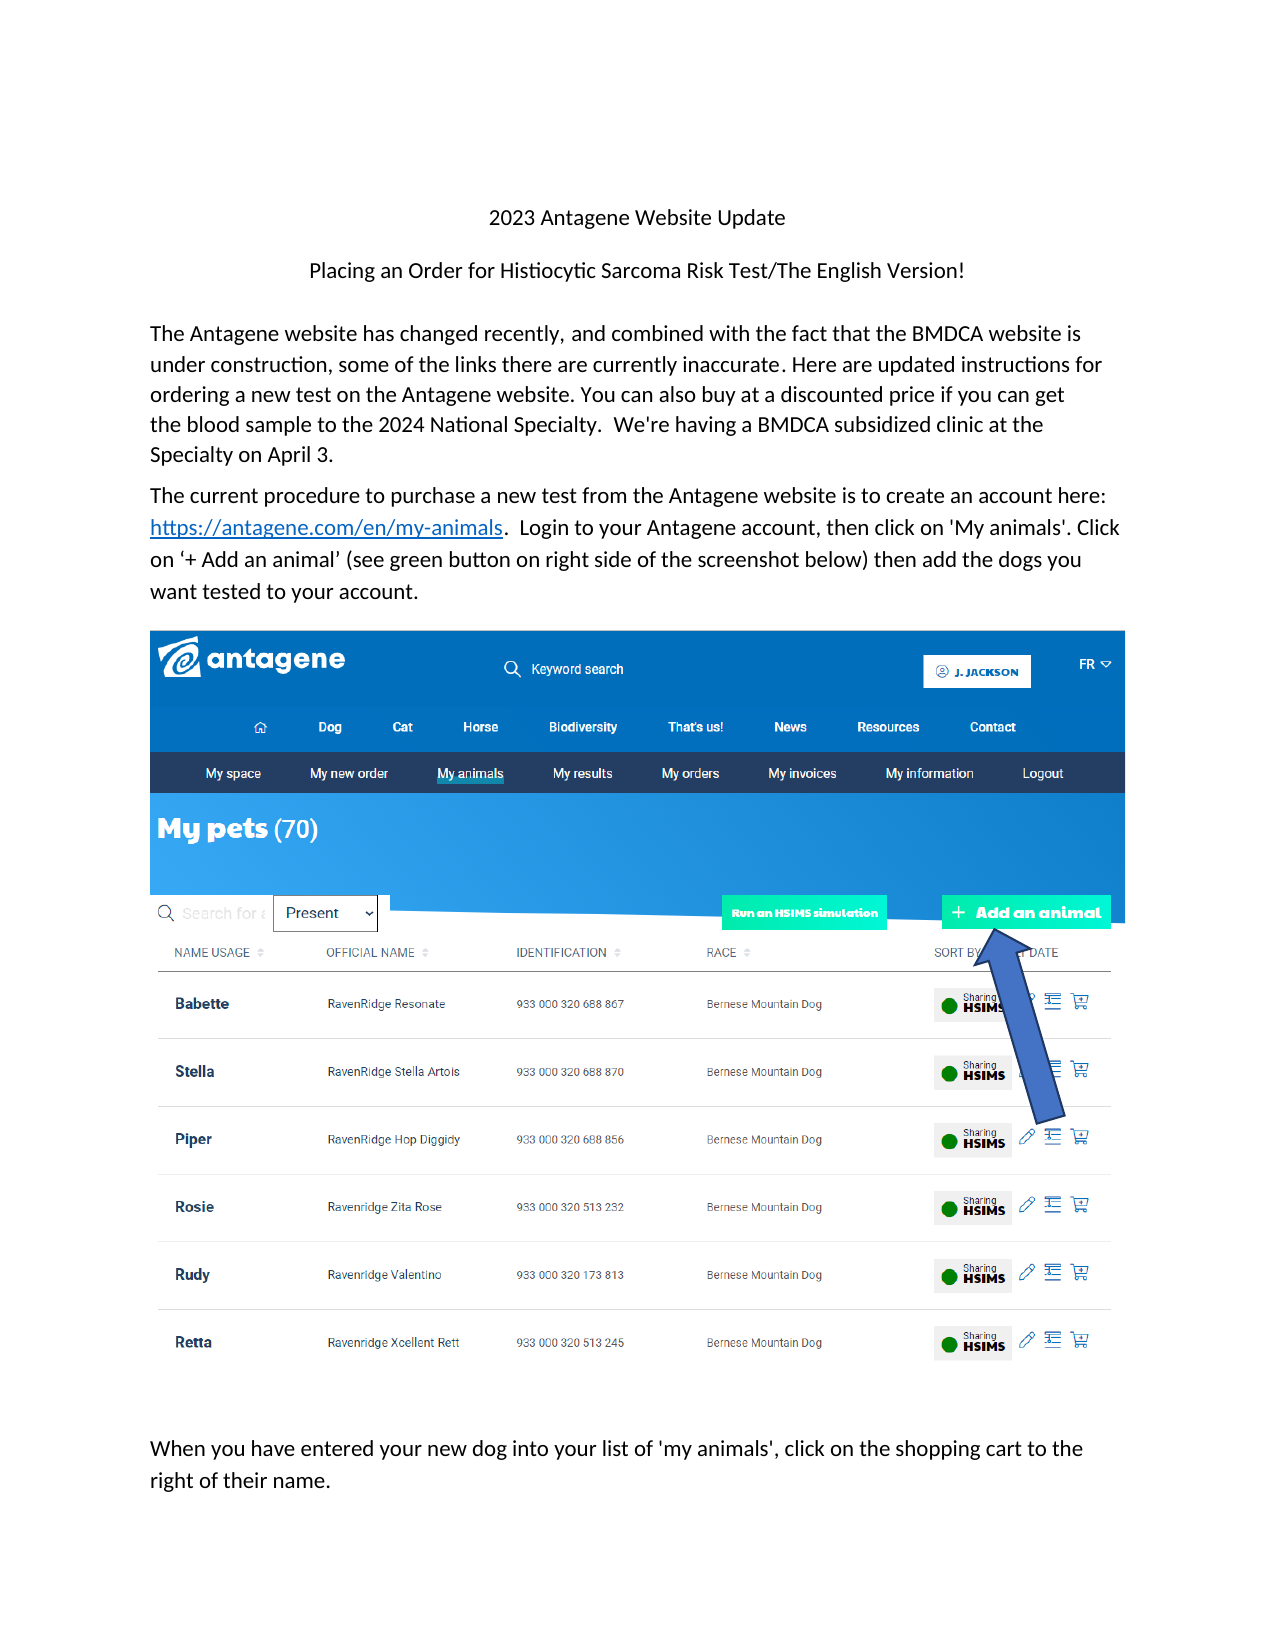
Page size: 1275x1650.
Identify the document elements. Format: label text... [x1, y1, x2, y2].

picture [150, 630, 1125, 1361]
text Placing an Order for Histiocytic Sarcoma Risk Test/The English Version! [150, 256, 1125, 284]
text 2023 Antagene Website Update [150, 203, 1125, 231]
text The Antagene website has changed recently, and combined with the fact that the BMDCA website is under construction, some of the links there are currently inaccurate. Here are updated instructions for ordering a new test on the Antagene website. You can also buy at a discounted price if you can get the blood sample to the 2024 National Specialty. We're having a BMDCA subsidized clinic at the Specialty on April 3. [150, 319, 1125, 468]
text The current procedure to purchase a new test from the Antagene website is to create an account here: https://antagene.com/en/my-animals. Login to your Antagene account, then click on 'My animals'. Click on ‘+ Add an animal’ (see green button on right side of the screenshot below) then add the dogs you want tested to your account. [150, 481, 1125, 606]
text When you have entered your new dog into your list of 'my animals', click on the shopping cart to the right of their name. [150, 1434, 1125, 1494]
